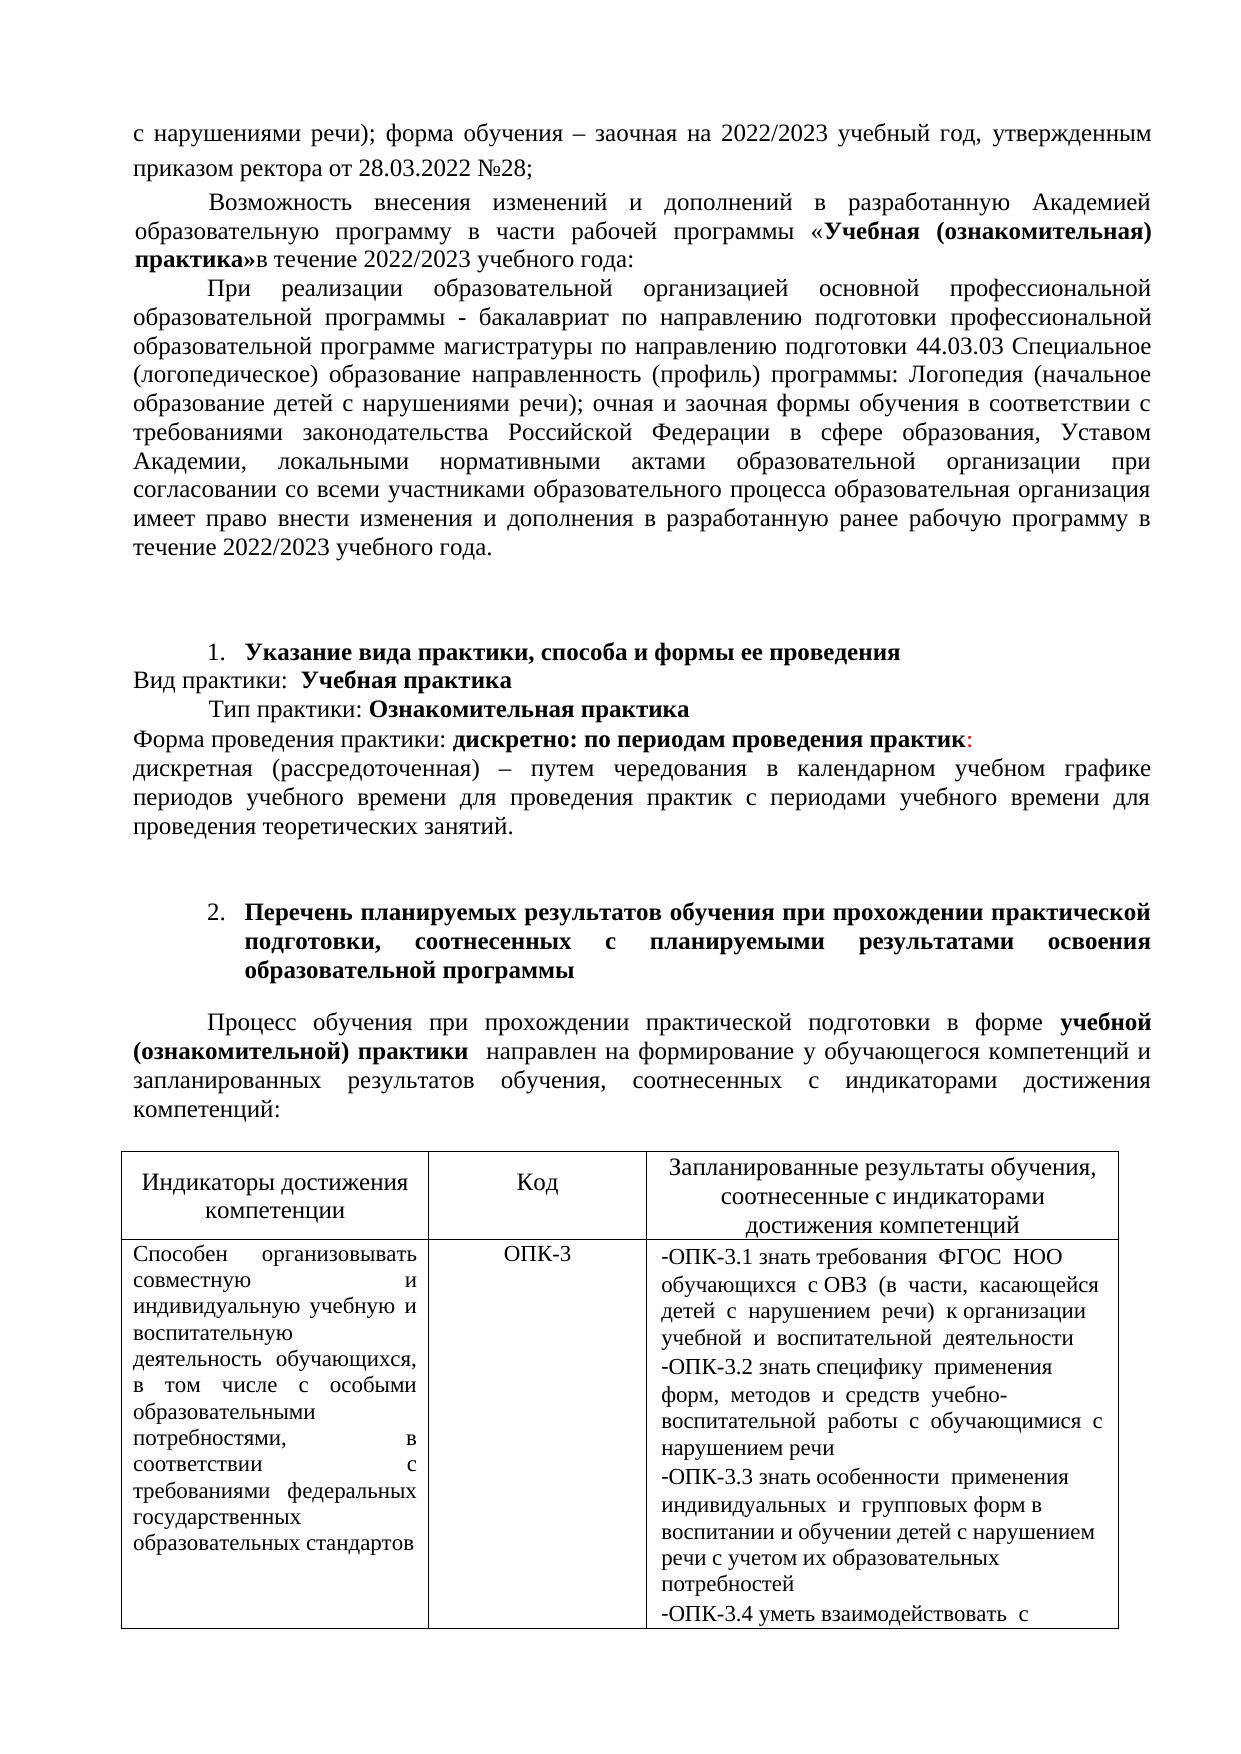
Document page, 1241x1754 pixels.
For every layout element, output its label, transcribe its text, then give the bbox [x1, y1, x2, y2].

text Возможность внесения изменений и дополнений в разработанную Академией образовательную программу в части рабочей программы «Учебная (ознакомительная) практика»в течение 2022/2023 учебного года: [134, 187, 1152, 273]
text Вид практики: Учебная практика [133, 665, 1152, 694]
list Указание вида практики, способа и формы ее проведения [207, 637, 1152, 665]
list Перечень планируемых результатов обучения при прохождении практической подготовки, соотнесенных с планируемыми результатами освоения образовательной программы [207, 897, 1152, 983]
text дискретная (рассредоточенная) – путем чередования в календарном учебном графике периодов учебного времени для проведения практик с периодами учебного времени для проведения теоретических занятий. [133, 753, 1152, 840]
table_header Код [429, 1152, 646, 1238]
text Форма проведения практики: дискретно: по периодам проведения практик: [133, 723, 1152, 753]
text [133, 118, 1152, 181]
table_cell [122, 1240, 428, 1628]
table_cell ОПК-3 [429, 1240, 646, 1628]
text Тип практики: Ознакомительная практика [134, 694, 1152, 723]
table_header Запланированные результаты обучения, соотнесенные с индикаторами достижения компетенций [647, 1152, 1118, 1238]
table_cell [647, 1240, 1118, 1628]
table_header Индикаторы достижения компетенции [122, 1152, 428, 1238]
text Процесс обучения при прохождении практической подготовки в форме учебной (ознакомительной) практики направлен на формирование у обучающегося компетенций и запланированных результатов обучения, соотнесенных с индикаторами достижения компетенций: [133, 1007, 1152, 1122]
text При реализации образовательной организацией основной профессиональной образовательной программы - бакалавриат по направлению подготовки профессиональной образовательной программе магистратуры по направлению подготовки 44.03.03 Специальное (логопедическое) образование направленность (профиль) программы: Логопедия (начальное образование детей с нарушениями речи); очная и заочная формы обучения в соответствии с требованиями законодательства Российской Федерации в сфере образования, Уставом Академии, локальными нормативными актами образовательной организации при согласовании со всеми участниками образовательного процесса образовательная организация имеет право внести изменения и дополнения в разработанную ранее рабочую программу в течение 2022/2023 учебного года. [133, 273, 1152, 561]
